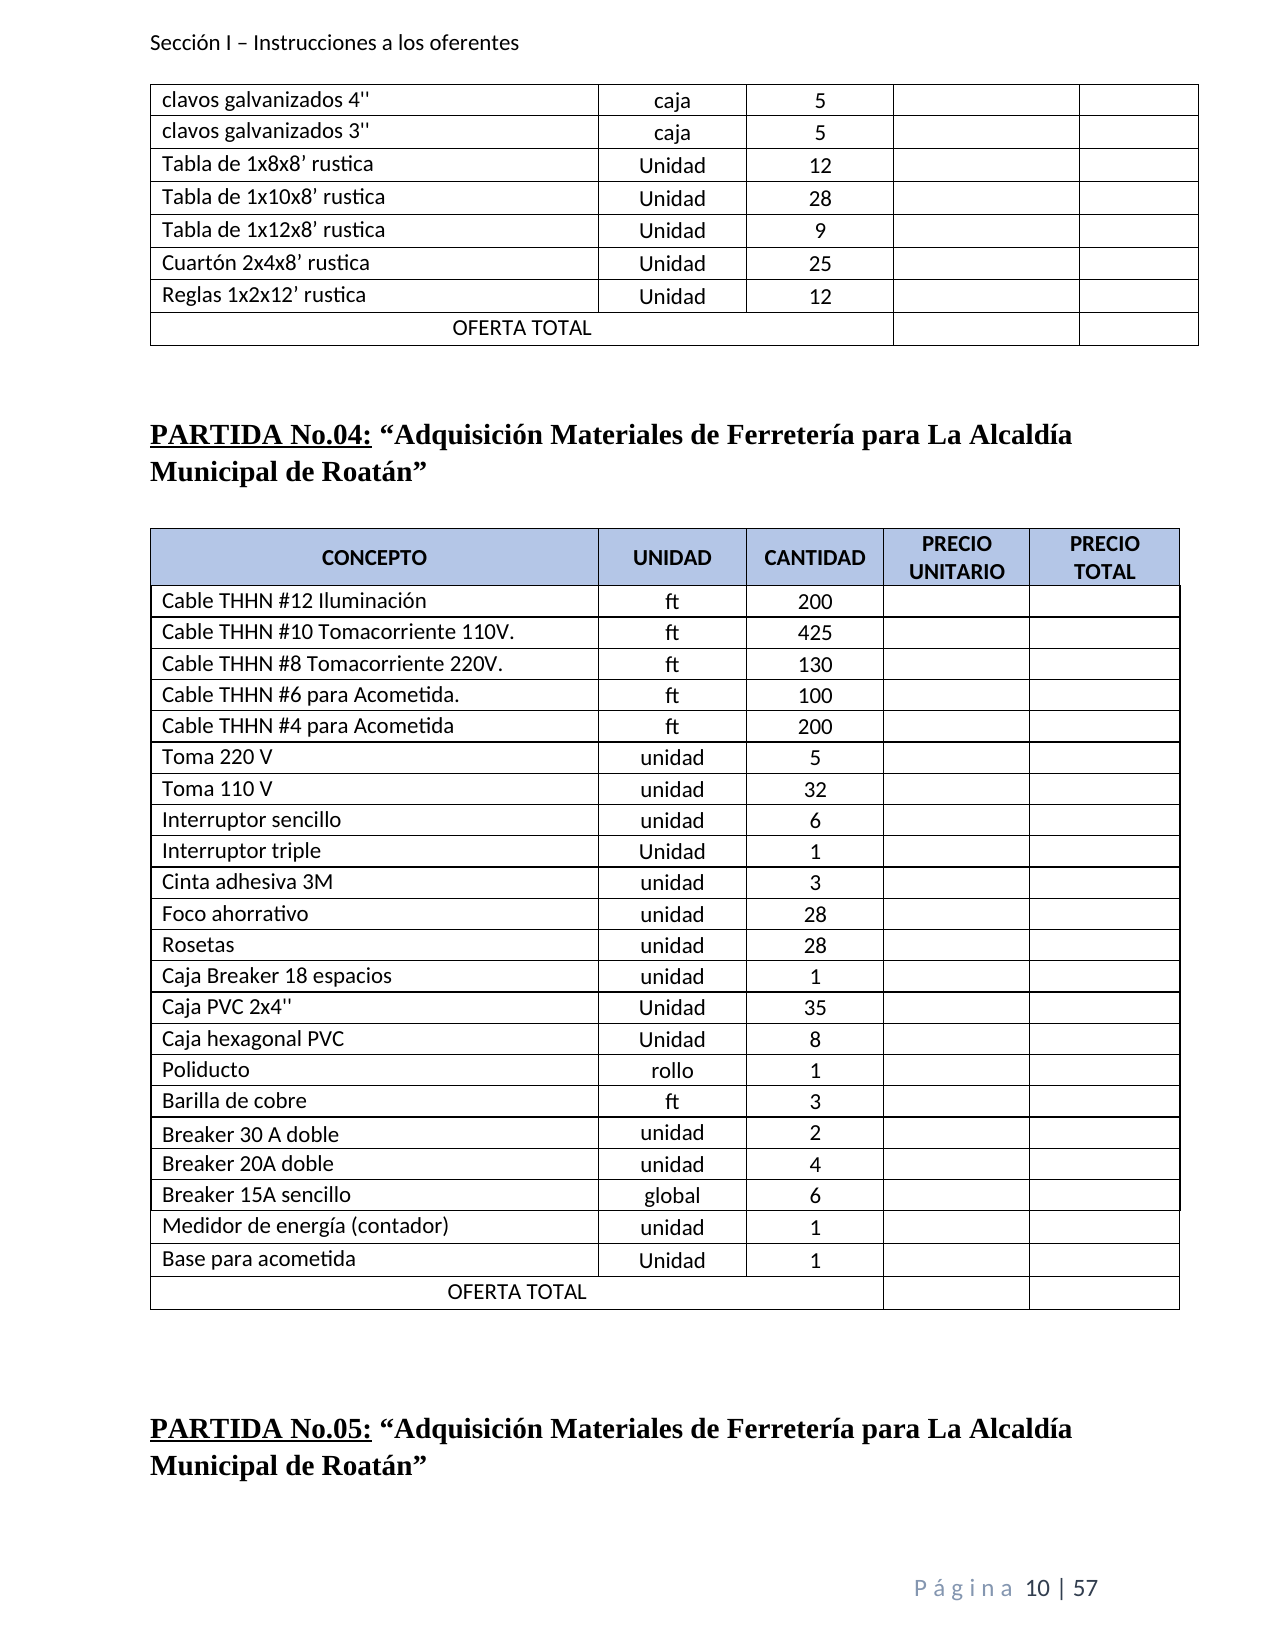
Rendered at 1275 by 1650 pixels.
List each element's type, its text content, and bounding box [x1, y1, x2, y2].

table_cell Unidad [599, 1244, 746, 1276]
table_cell Unidad [599, 836, 746, 866]
table_cell [894, 85, 1079, 115]
table_cell Caja Breaker 18 espacios [152, 961, 598, 991]
table_cell [1030, 743, 1179, 773]
table_cell Rosetas [152, 930, 598, 960]
table_cell [894, 116, 1079, 148]
table_cell [1030, 1244, 1179, 1276]
table_cell Tabla de 1x12x8’ rustica [151, 215, 598, 247]
table_cell [894, 182, 1079, 214]
table_cell 200 [747, 711, 883, 741]
table_cell 28 [747, 930, 883, 960]
table_cell [884, 1086, 1029, 1116]
table_cell Cinta adhesiva 3M [152, 868, 598, 898]
table_cell 25 [747, 248, 893, 279]
table_cell 1 [747, 1055, 883, 1085]
table_cell Medidor de energía (contador) [151, 1211, 598, 1243]
table_cell unidad [599, 743, 746, 773]
table_cell 28 [747, 182, 893, 214]
table_cell unidad [599, 930, 746, 960]
table_cell ft [599, 586, 746, 616]
table_cell unidad [599, 868, 746, 898]
table_header CANTIDAD [747, 529, 883, 585]
table_cell [884, 774, 1029, 804]
table_cell [884, 899, 1029, 929]
table_cell [884, 711, 1029, 741]
table_cell caja [599, 116, 746, 148]
table_cell 1 [747, 1244, 883, 1276]
table_cell [884, 1024, 1029, 1054]
table_cell [884, 743, 1029, 773]
table_cell [1030, 1024, 1179, 1054]
text PARTIDA No.04: “Adquisición Materiales de Ferretería para La Alcaldía Municipal de Roatán” [150, 417, 1125, 488]
table_cell Toma 220 V [152, 743, 598, 773]
table_cell Tabla de 1x8x8’ rustica [151, 149, 598, 181]
text PARTIDA No.05: “Adquisición Materiales de Ferretería para La Alcaldía Municipal de Roatán” [150, 1411, 1125, 1482]
table_cell 12 [747, 149, 893, 181]
table_cell Cable THHN #10 Tomacorriente 110V. [152, 618, 598, 648]
table_cell [884, 1277, 1029, 1309]
table_cell [1030, 899, 1179, 929]
table_cell [1030, 993, 1179, 1023]
table_cell 9 [747, 215, 893, 247]
table_cell [1080, 182, 1198, 214]
table_cell [1080, 85, 1198, 115]
table_cell [894, 215, 1079, 247]
table_cell unidad [599, 1118, 746, 1148]
table_header UNIDAD [599, 529, 746, 585]
table_cell 6 [747, 1180, 883, 1210]
table_cell 130 [747, 649, 883, 679]
table_cell 425 [747, 618, 883, 648]
table_cell unidad [599, 774, 746, 804]
table_cell 6 [747, 805, 883, 835]
table_cell Cable THHN #8 Tomacorriente 220V. [152, 649, 598, 679]
table_cell 32 [747, 774, 883, 804]
table_cell [1080, 248, 1198, 279]
table_cell 1 [747, 836, 883, 866]
table_cell unidad [599, 1211, 746, 1243]
table_cell ft [599, 618, 746, 648]
table_cell [1030, 649, 1179, 679]
table_cell [884, 586, 1029, 616]
table_cell Unidad [599, 280, 746, 312]
table_cell [1030, 586, 1179, 616]
table_cell rollo [599, 1055, 746, 1085]
table_cell [884, 649, 1029, 679]
table_cell ft [599, 711, 746, 741]
table_cell [884, 868, 1029, 898]
table_cell [1030, 961, 1179, 991]
table_cell OFERTA TOTAL [151, 1277, 883, 1309]
table_cell [1030, 774, 1179, 804]
table_cell [1030, 1149, 1179, 1179]
table_cell unidad [599, 899, 746, 929]
table_cell Unidad [599, 149, 746, 181]
table_cell unidad [599, 1149, 746, 1179]
table_cell [1030, 1118, 1179, 1148]
table_cell [1030, 836, 1179, 866]
table_cell Interruptor triple [152, 836, 598, 866]
table_cell clavos galvanizados 3'' [151, 116, 598, 148]
table_cell [884, 1244, 1029, 1276]
table_cell 1 [747, 961, 883, 991]
table_cell Unidad [599, 182, 746, 214]
table_cell [1030, 1211, 1179, 1243]
table_cell 12 [747, 280, 893, 312]
table_cell OFERTA TOTAL [151, 313, 893, 345]
table_cell 35 [747, 993, 883, 1023]
table_cell Cable THHN #6 para Acometida. [152, 680, 598, 710]
table_cell [1030, 1086, 1179, 1116]
table_cell [884, 930, 1029, 960]
table_cell [884, 1180, 1029, 1210]
table_cell Toma 110 V [152, 774, 598, 804]
table_cell Barilla de cobre [152, 1086, 598, 1116]
table_cell 100 [747, 680, 883, 710]
table_cell [1030, 1055, 1179, 1085]
table_cell ft [599, 649, 746, 679]
table_cell [1030, 711, 1179, 741]
table_cell Unidad [599, 248, 746, 279]
table_cell [1030, 805, 1179, 835]
table_cell [884, 836, 1029, 866]
table_cell Cable THHN #12 Iluminación [152, 586, 598, 616]
table_cell [884, 1055, 1029, 1085]
table_header PRECIO TOTAL [1030, 529, 1179, 585]
table_cell unidad [599, 961, 746, 991]
table_cell [884, 618, 1029, 648]
table_cell Caja PVC 2x4'' [152, 993, 598, 1023]
table_cell Poliducto [152, 1055, 598, 1085]
table_cell [884, 993, 1029, 1023]
table_cell Breaker 30 A doble [152, 1118, 598, 1148]
table_cell Tabla de 1x10x8’ rustica [151, 182, 598, 214]
table_cell 5 [747, 85, 893, 115]
table_cell 5 [747, 743, 883, 773]
table_cell [884, 1211, 1029, 1243]
table_cell ft [599, 680, 746, 710]
table_cell [1080, 215, 1198, 247]
table_cell Breaker 15A sencillo [152, 1180, 598, 1210]
table_cell [884, 1118, 1029, 1148]
table_cell [894, 248, 1079, 279]
table_cell 3 [747, 868, 883, 898]
table_cell 8 [747, 1024, 883, 1054]
table_cell 200 [747, 586, 883, 616]
table_cell 2 [747, 1118, 883, 1148]
table_cell Interruptor sencillo [152, 805, 598, 835]
table_cell [894, 313, 1079, 345]
table_cell [1080, 280, 1198, 312]
table_cell unidad [599, 805, 746, 835]
table_cell [894, 280, 1079, 312]
table_cell [884, 680, 1029, 710]
table_cell [1030, 1180, 1179, 1210]
table_cell [1030, 618, 1179, 648]
table_cell ft [599, 1086, 746, 1116]
table_cell [884, 961, 1029, 991]
table_cell Cable THHN #4 para Acometida [152, 711, 598, 741]
table_cell caja [599, 85, 746, 115]
table_cell Foco ahorrativo [152, 899, 598, 929]
table_cell [1080, 149, 1198, 181]
table_cell global [599, 1180, 746, 1210]
table_cell 28 [747, 899, 883, 929]
table_cell [1080, 116, 1198, 148]
table_cell [884, 1149, 1029, 1179]
table_cell [1030, 930, 1179, 960]
table_cell Unidad [599, 215, 746, 247]
table_cell [1080, 313, 1198, 345]
table_cell 1 [747, 1211, 883, 1243]
table_cell [1030, 868, 1179, 898]
table_cell clavos galvanizados 4'' [151, 85, 598, 115]
table_cell Base para acometida [151, 1244, 598, 1276]
table_cell 4 [747, 1149, 883, 1179]
table_cell Unidad [599, 993, 746, 1023]
table_cell 5 [747, 116, 893, 148]
table_cell 3 [747, 1086, 883, 1116]
table_cell [1030, 680, 1179, 710]
table_cell Caja hexagonal PVC [152, 1024, 598, 1054]
table_header CONCEPTO [151, 529, 598, 585]
table_header PRECIO UNITARIO [884, 529, 1029, 585]
table_cell Reglas 1x2x12’ rustica [151, 280, 598, 312]
table_cell [884, 805, 1029, 835]
table_cell Unidad [599, 1024, 746, 1054]
table_cell [1030, 1277, 1179, 1309]
table_cell [894, 149, 1079, 181]
table_cell Cuartón 2x4x8’ rustica [151, 248, 598, 279]
table_cell Breaker 20A doble [152, 1149, 598, 1179]
